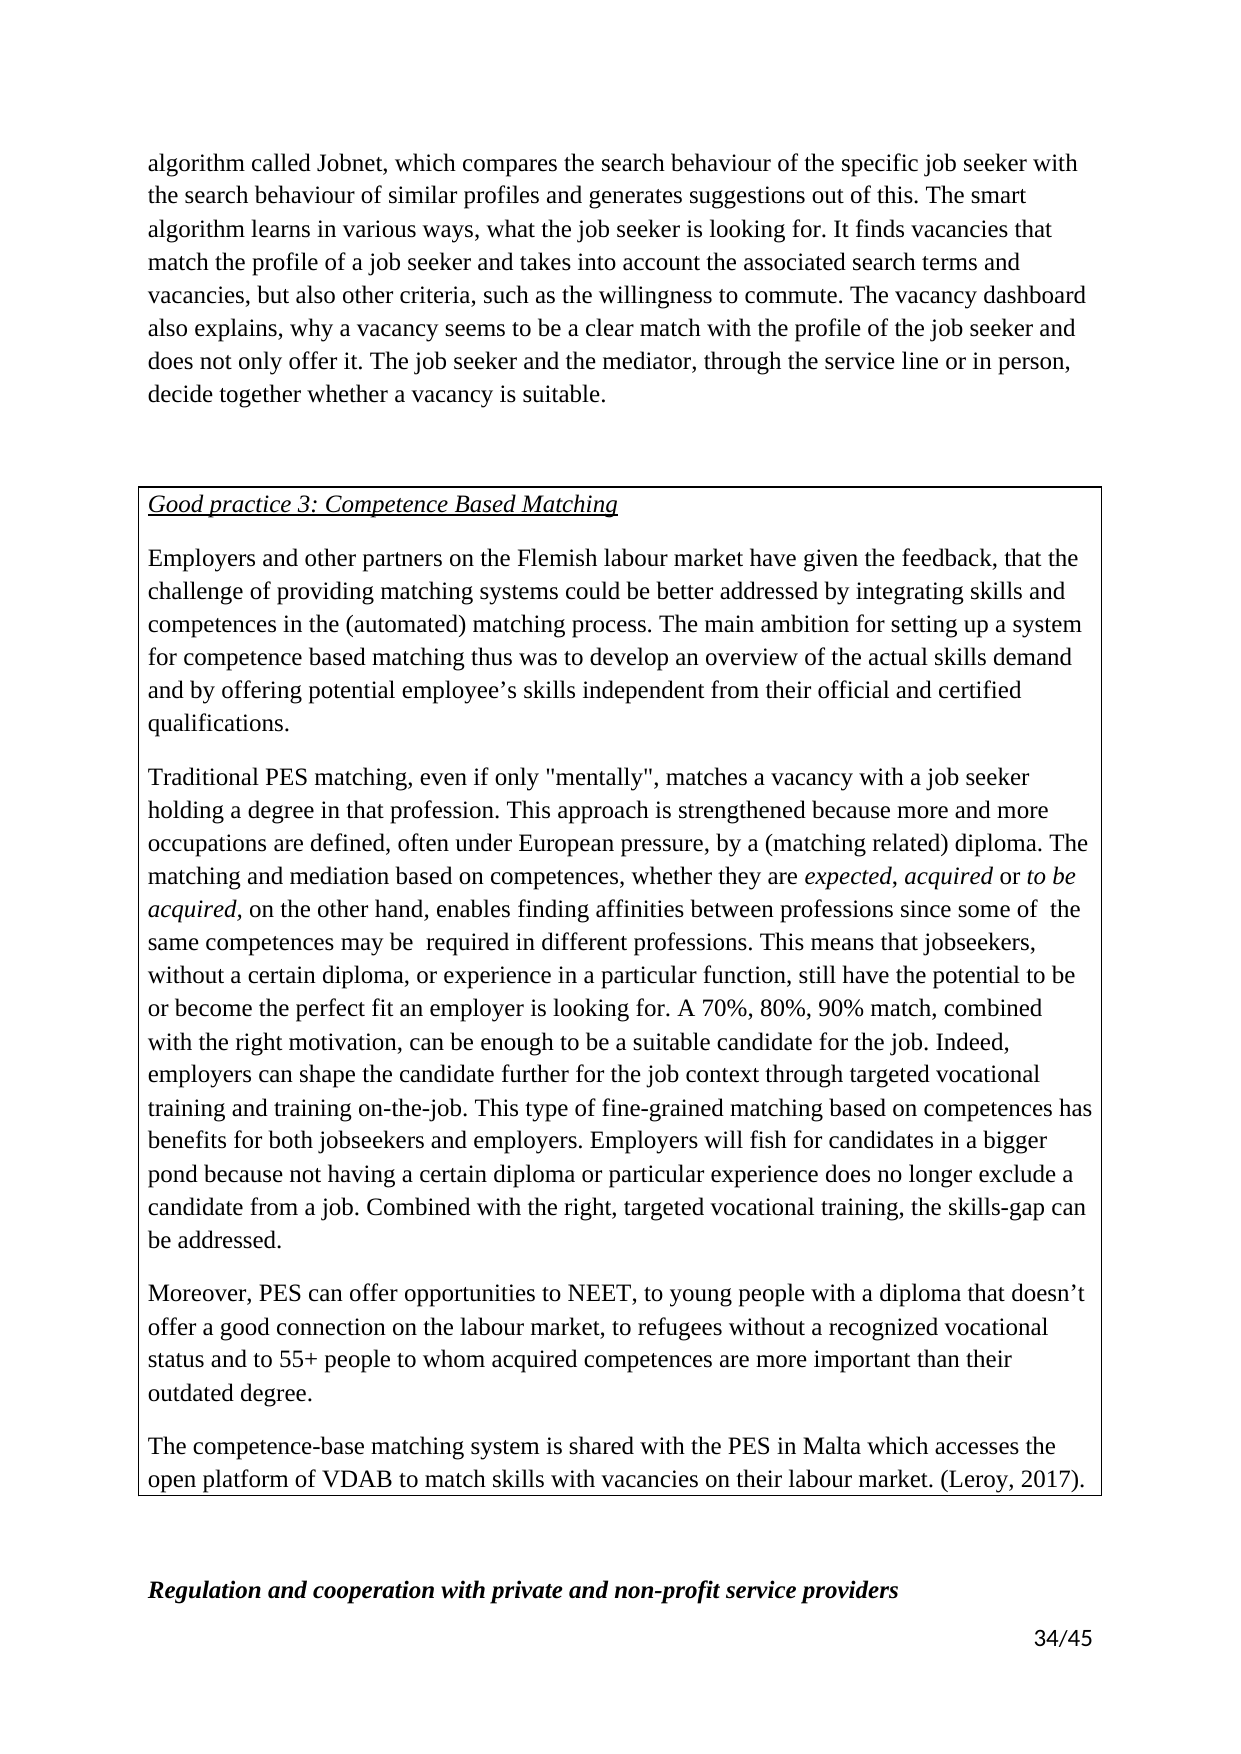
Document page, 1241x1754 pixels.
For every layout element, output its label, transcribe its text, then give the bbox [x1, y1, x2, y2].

text Traditional PES matching, even if only "mentally", matches a vacancy with a job seeker holding a degree in that profession. This approach is strengthened because more and more occupations are defined, often under European pressure, by a (matching related) diploma. The matching and mediation based on competences, whether they are expected, acquired or to be acquired, on the other hand, enables finding affinities between professions since some of the same competences may be required in different professions. This means that jobseekers, without a certain diploma, or experience in a particular function, still have the potential to be or become the perfect fit an employer is looking for. A 70%, 80%, 90% match, combined with the right motivation, can be enough to be a suitable candidate for the job. Indeed, employers can shape the candidate further for the job context through targeted vocational training and training on-the-job. This type of fine-grained matching based on competences has benefits for both jobseekers and employers. Employers will fish for candidates in a bigger pond because not having a certain diploma or particular experience does no longer exclude a candidate from a job. Combined with the right, targeted vocational training, the skills-gap can be addressed. [139, 759, 1101, 1253]
text Employers and other partners on the Flemish labour market have given the feedback, that the challenge of providing matching systems could be better addressed by integrating skills and competences in the (automated) matching process. The main ambition for setting up a system for competence based matching thus was to develop an overview of the actual skills demand and by offering potential employee’s skills independent from their official and certified qualifications. [139, 540, 1101, 737]
text Good practice 3: Competence Based Matching [139, 488, 1101, 518]
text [148, 148, 1093, 407]
text Regulation and cooperation with private and non-profit service providers [148, 1575, 1093, 1604]
text Moreover, PES can offer opportunities to NEET, to young people with a diploma that doesn’t offer a good connection on the labour market, to refugees without a recognized vocational status and to 55+ people to whom acquired competences are more important than their outdated degree. [139, 1275, 1101, 1406]
text The competence-base matching system is shared with the PES in Malta which accesses the open platform of VDAB to match skills with vacancies on their labour market. (Leroy, 2017). [139, 1428, 1101, 1495]
